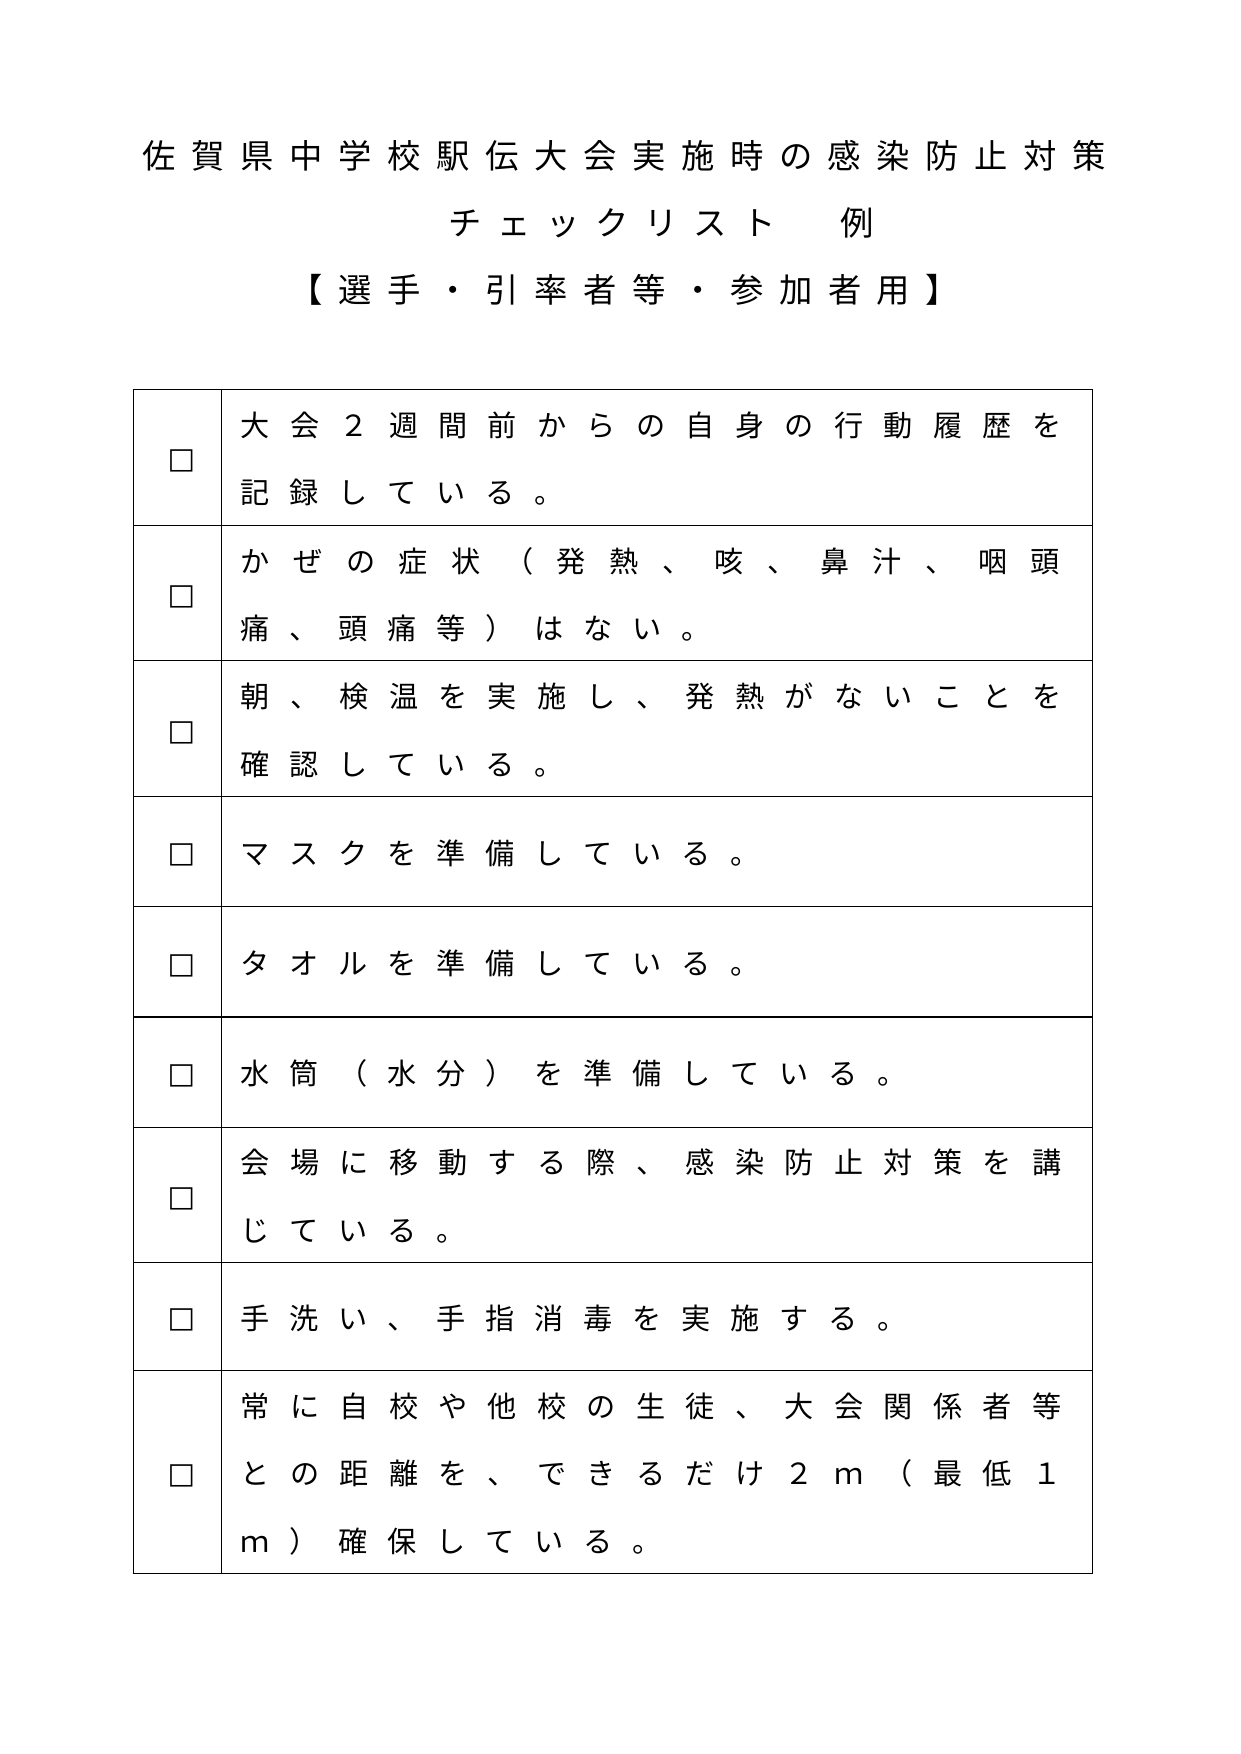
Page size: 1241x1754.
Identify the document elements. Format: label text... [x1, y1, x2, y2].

table_cell 会場に移動する際、感染防止対策を講じている。 [222, 1128, 1092, 1262]
table_cell □ [134, 526, 221, 660]
table_cell □ [134, 661, 221, 796]
table_cell タオルを準備している。 [222, 907, 1092, 1016]
table_header □ [134, 390, 221, 525]
table_cell マスクを準備している。 [222, 797, 1092, 906]
table_cell □ [134, 1371, 221, 1573]
table_cell □ [134, 1018, 221, 1127]
table_cell □ [134, 1263, 221, 1370]
table_cell 朝、検温を実施し、発熱がないことを確認している。 [222, 661, 1092, 796]
table_cell かぜの症状（発熱、咳、鼻汁、咽頭痛、頭痛等）はない。 [222, 526, 1092, 660]
table_cell 常に自校や他校の生徒、大会関係者等との距離を、できるだけ２ｍ（最低１ｍ）確保している。 [222, 1371, 1092, 1573]
table_cell □ [134, 1128, 221, 1262]
table_header 大会２週間前からの自身の行動履歴を記録している。 [222, 390, 1092, 525]
table_cell 水筒（水分）を準備している。 [222, 1018, 1092, 1127]
table_cell □ [134, 907, 221, 1016]
table_cell 手洗い、手指消毒を実施する。 [222, 1263, 1092, 1370]
table_cell □ [134, 797, 221, 906]
text 佐賀県中学校駅伝大会実施時の感染防止対策チェックリスト 例 [139, 120, 1122, 254]
text 【選手・引率者等・参加者用】 [139, 254, 1122, 322]
